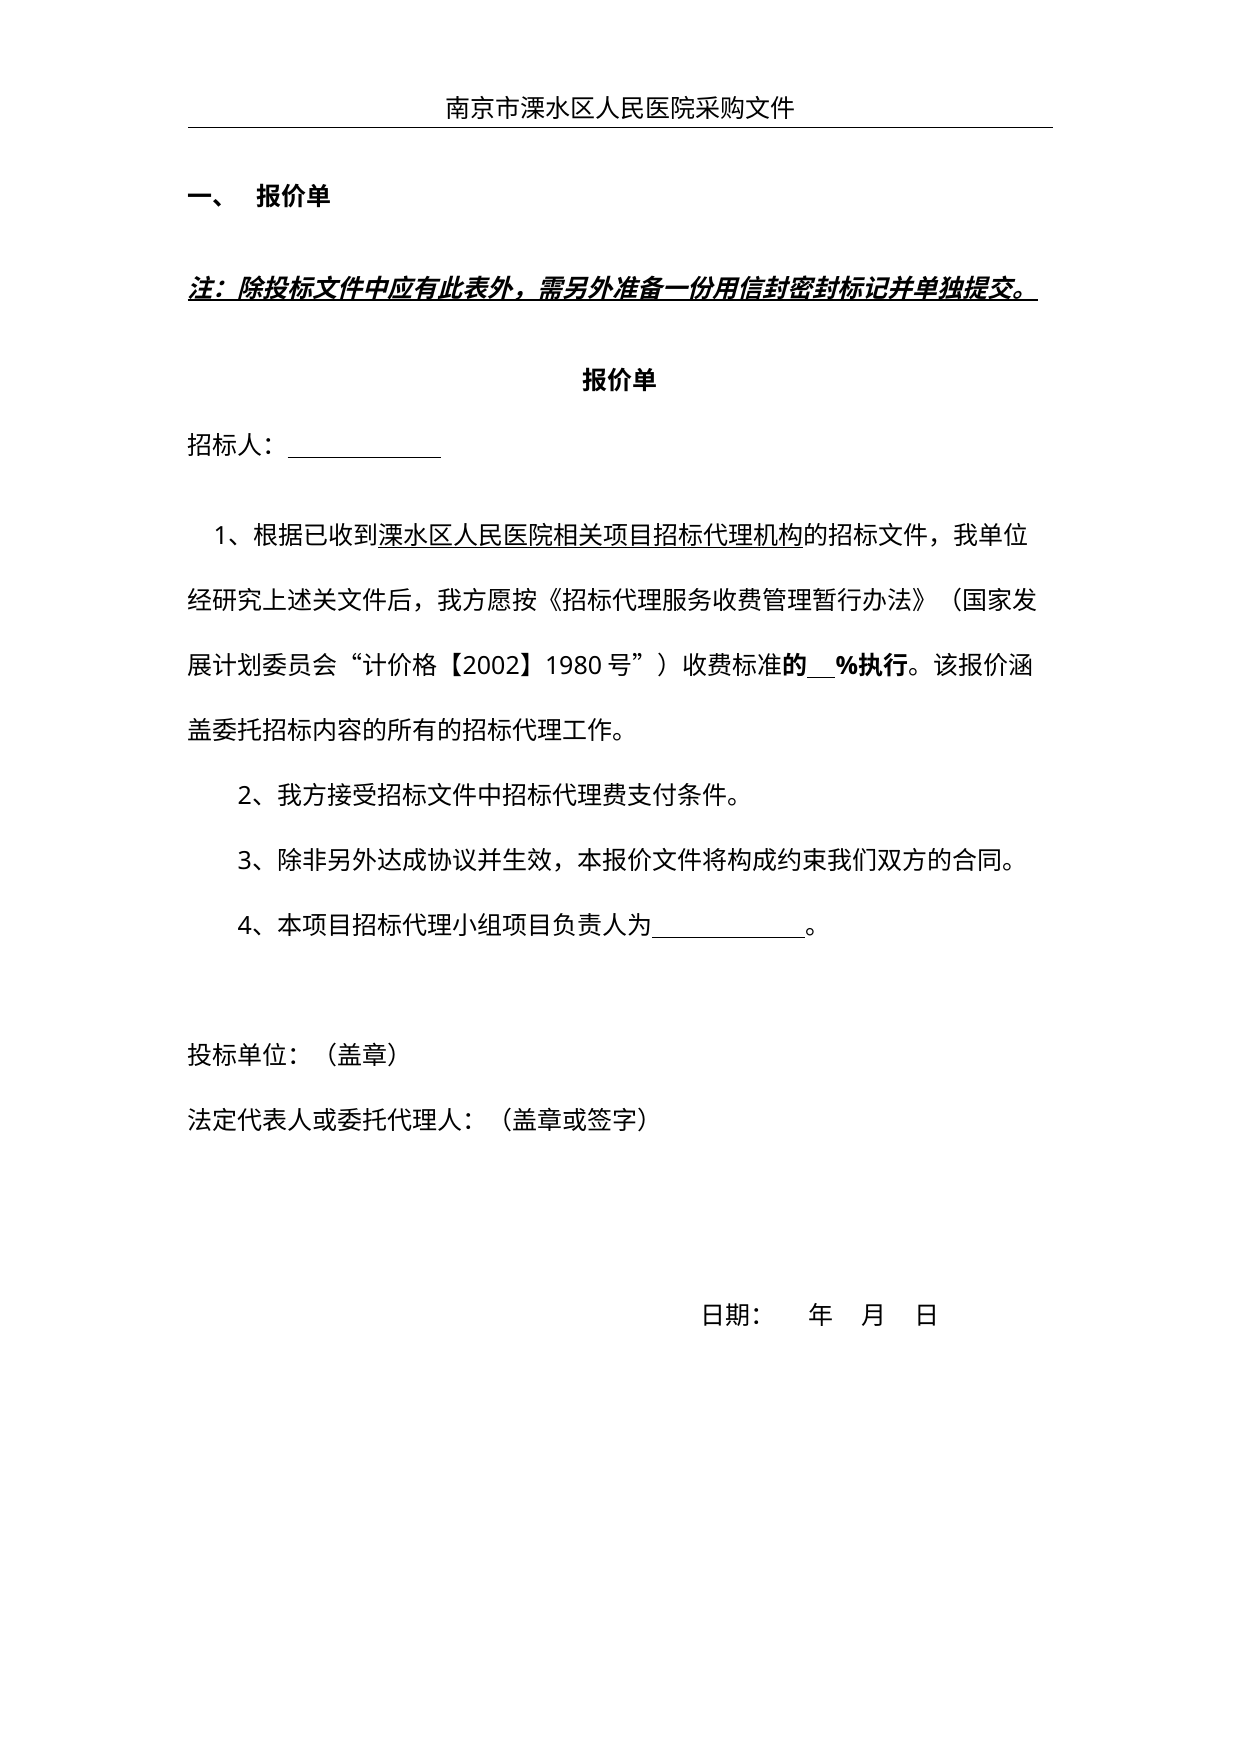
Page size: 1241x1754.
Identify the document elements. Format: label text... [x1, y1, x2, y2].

text 日期： 年 月 日 [187, 1281, 1053, 1346]
text 1、根据已收到溧水区人民医院相关项目招标代理机构的招标文件，我单位经研究上述关文件后，我方愿按《招标代理服务收费管理暂行办法》（国家发展计划委员会“计价格【2002】1980号”）收费标准的 %执行。该报价涵盖委托招标内容的所有的招标代理工作。 [187, 501, 1053, 761]
text 法定代表人或委托代理人：（盖章或签字） [187, 1086, 1053, 1151]
text 2、我方接受招标文件中招标代理费支付条件。 [187, 761, 1053, 826]
text 投标单位：（盖章） [187, 1021, 1053, 1086]
text 3、除非另外达成协议并生效，本报价文件将构成约束我们双方的合同。 [187, 826, 1053, 891]
text 报价单 [187, 346, 1053, 411]
subtitle 报价单 [187, 162, 1053, 227]
subtitle 注：除投标文件中应有此表外，需另外准备一份用信封密封标记并单独提交。 [187, 254, 1053, 319]
text 招标人： [187, 411, 1053, 476]
text 4、本项目招标代理小组项目负责人为 。 [187, 891, 1053, 956]
